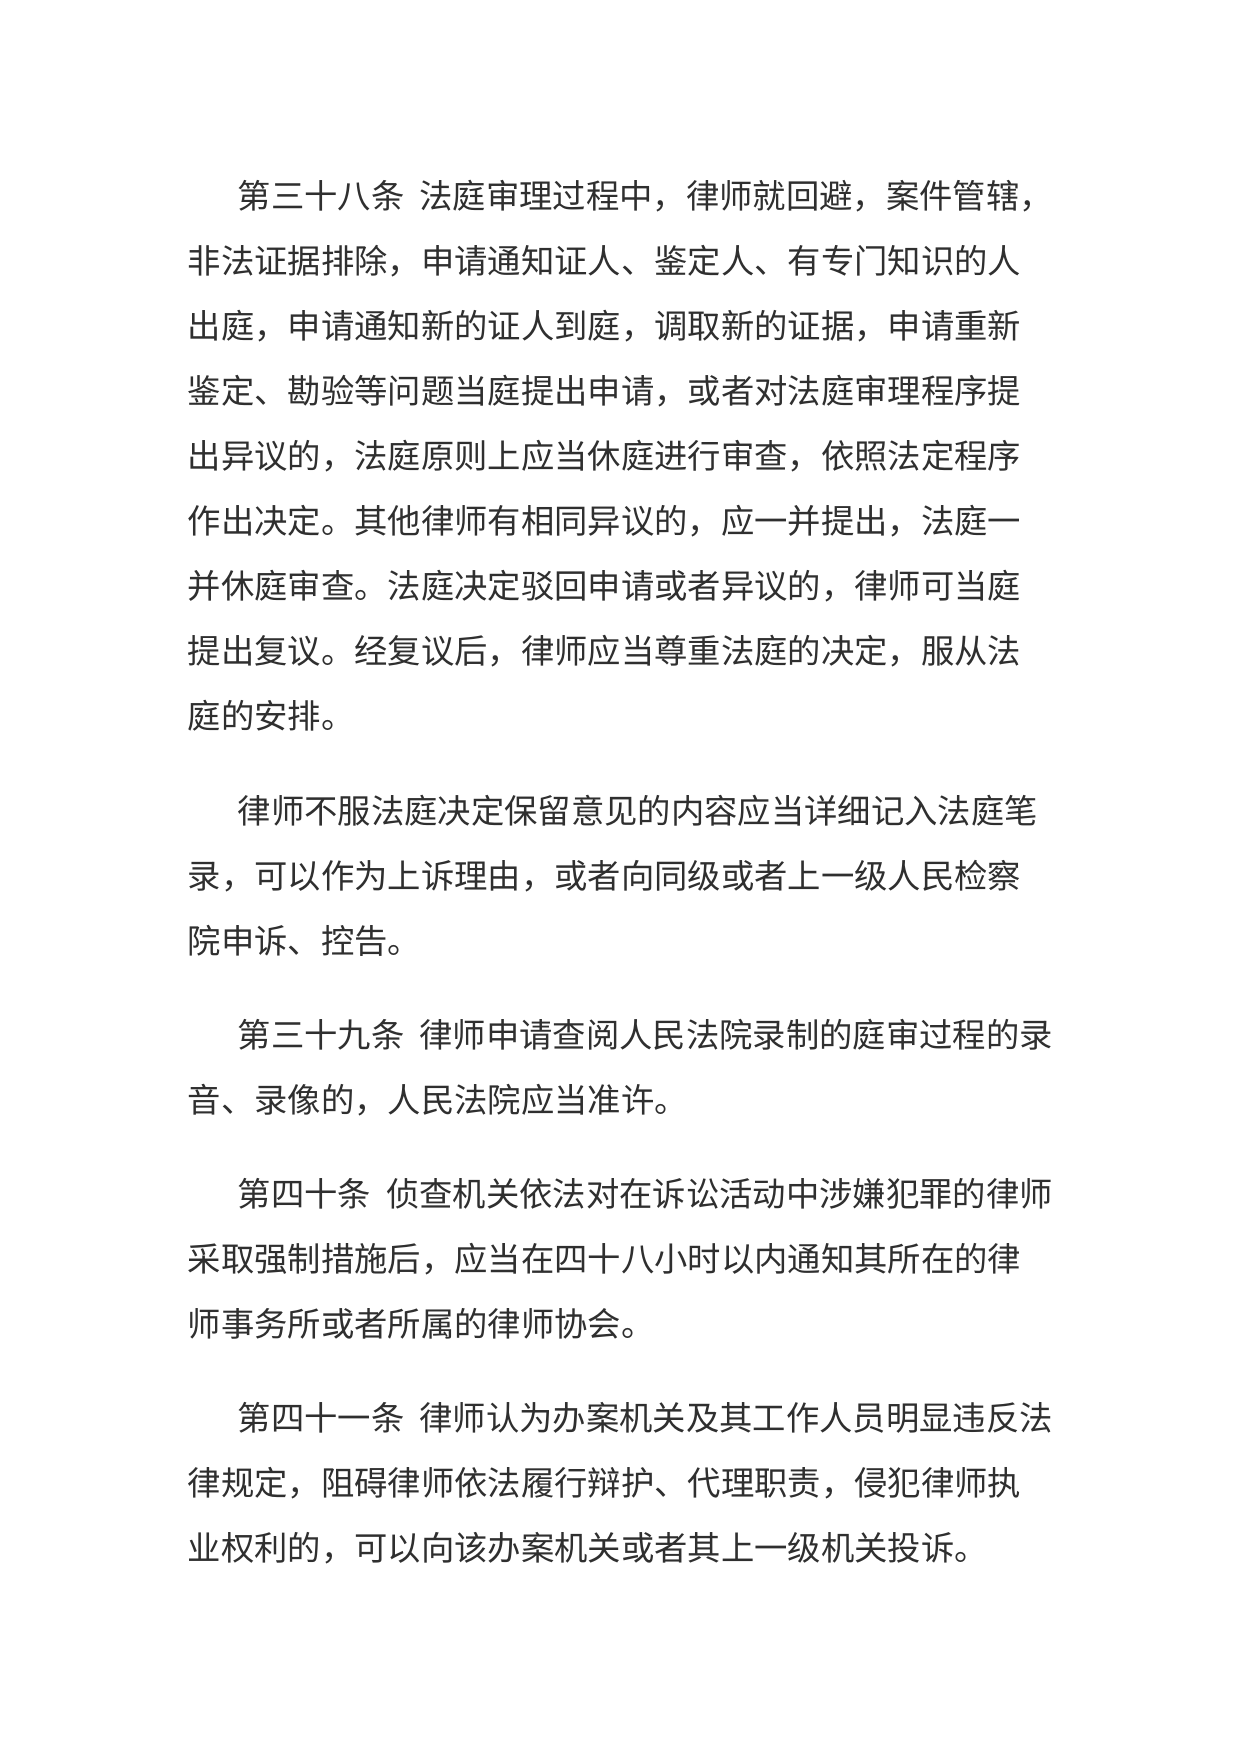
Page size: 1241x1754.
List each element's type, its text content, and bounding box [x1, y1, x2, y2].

text 第四十条 侦查机关依法对在诉讼活动中涉嫌犯罪的律师采取强制措施后，应当在四十八小时以内通知其所在的律师事务所或者所属的律师协会。 [187, 1159, 1053, 1354]
text 第四十一条 律师认为办案机关及其工作人员明显违反法律规定，阻碍律师依法履行辩护、代理职责，侵犯律师执业权利的，可以向该办案机关或者其上一级机关投诉。 [187, 1384, 1053, 1579]
text 第三十九条 律师申请查阅人民法院录制的庭审过程的录音、录像的，人民法院应当准许。 [187, 1000, 1053, 1130]
text 第三十八条 法庭审理过程中，律师就回避，案件管辖，非法证据排除，申请通知证人、鉴定人、有专门知识的人出庭，申请通知新的证人到庭，调取新的证据，申请重新鉴定、勘验等问题当庭提出申请，或者对法庭审理程序提出异议的，法庭原则上应当休庭进行审查，依照法定程序作出决定。其他律师有相同异议的，应一并提出，法庭一并休庭审查。法庭决定驳回申请或者异议的，律师可当庭提出复议。经复议后，律师应当尊重法庭的决定，服从法庭的安排。 [187, 162, 1053, 747]
text 律师不服法庭决定保留意见的内容应当详细记入法庭笔录，可以作为上诉理由，或者向同级或者上一级人民检察院申诉、控告。 [187, 776, 1053, 971]
